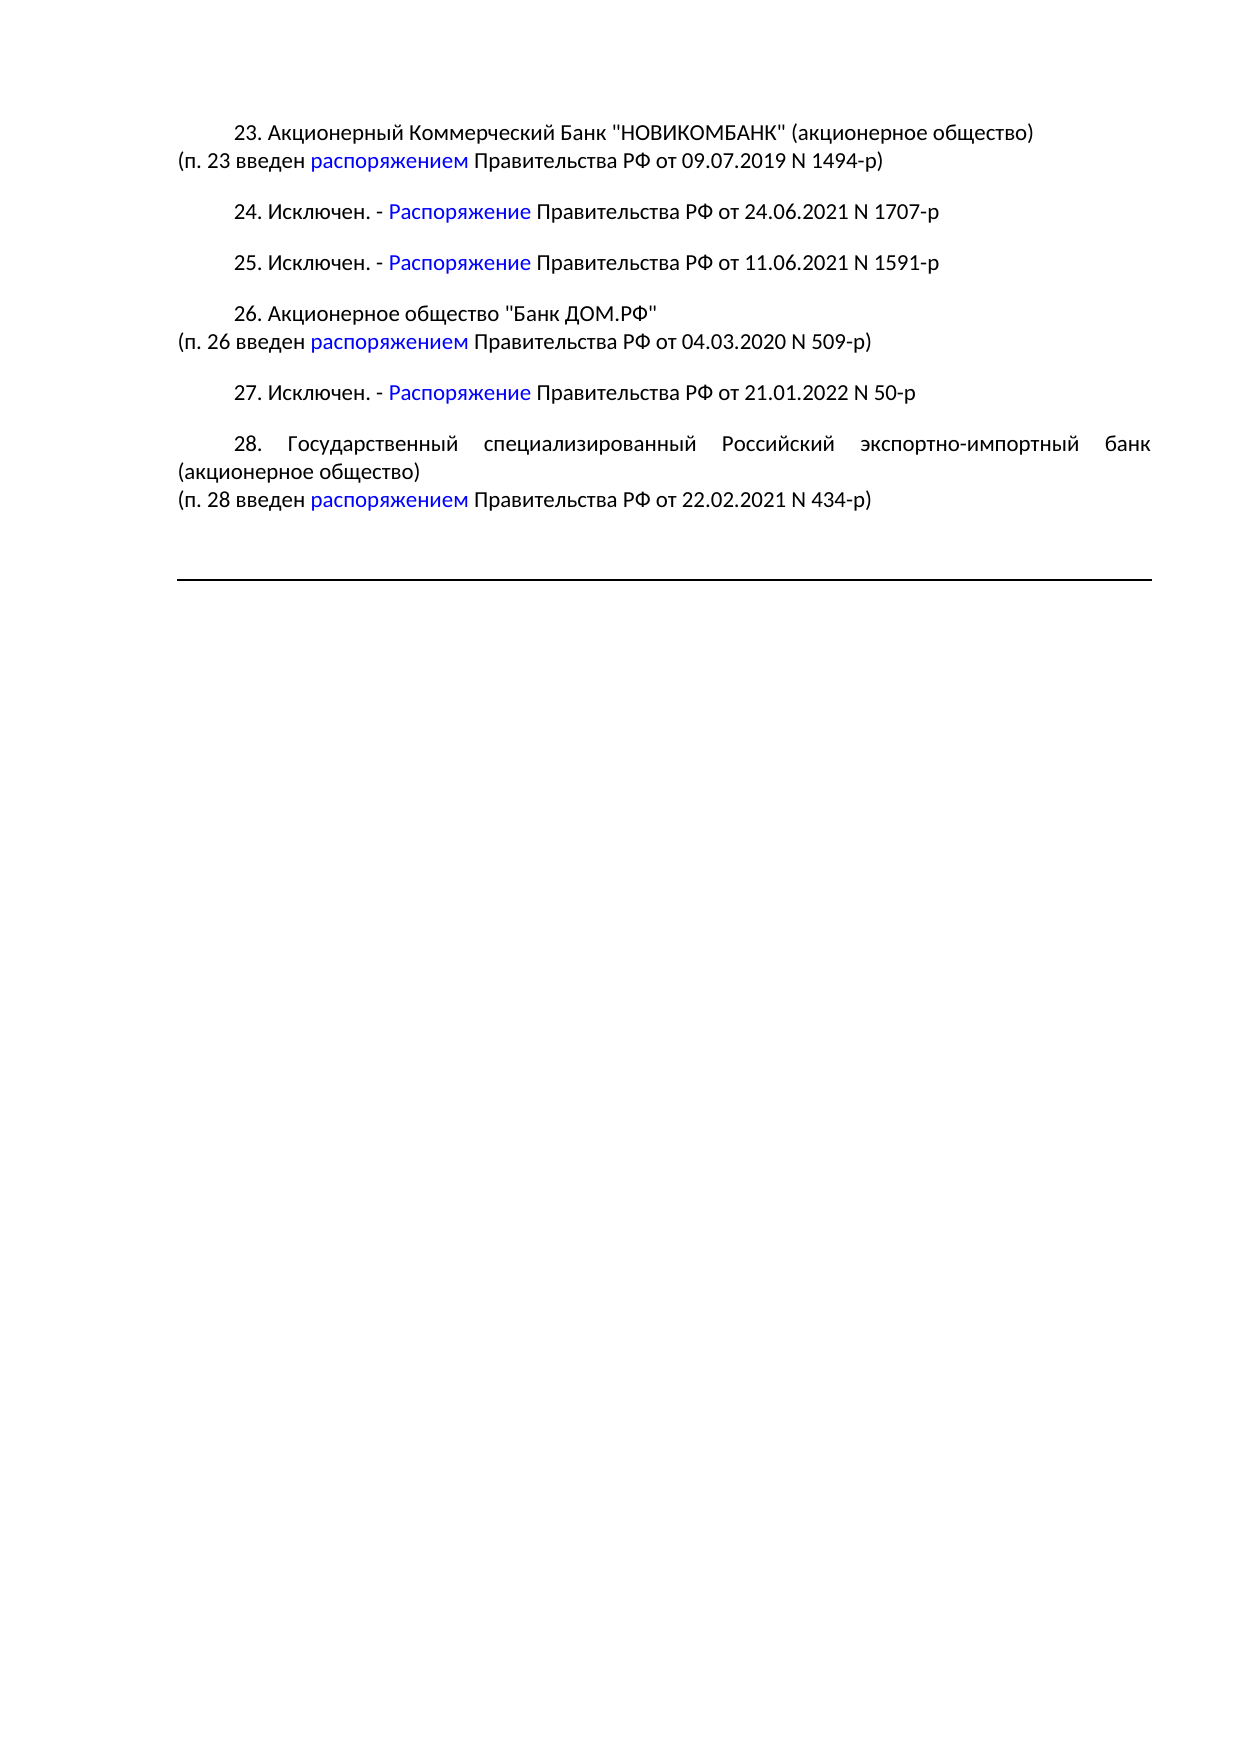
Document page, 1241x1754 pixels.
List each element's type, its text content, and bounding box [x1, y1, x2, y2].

text (п. 26 введен распоряжением Правительства РФ от 04.03.2020 N 509-р) [177, 327, 1152, 355]
text 24. Исключен. - Распоряжение Правительства РФ от 24.06.2021 N 1707-р [177, 197, 1152, 225]
text 26. Акционерное общество "Банк ДОМ.РФ" [177, 299, 1152, 327]
text 25. Исключен. - Распоряжение Правительства РФ от 11.06.2021 N 1591-р [177, 248, 1152, 276]
text 28. Государственный специализированный Российский экспортно-импортный банк (акционерное общество) [177, 429, 1152, 485]
text 23. Акционерный Коммерческий Банк "НОВИКОМБАНК" (акционерное общество) [177, 118, 1152, 146]
text (п. 23 введен распоряжением Правительства РФ от 09.07.2019 N 1494-р) [177, 146, 1152, 174]
text 27. Исключен. - Распоряжение Правительства РФ от 21.01.2022 N 50-р [177, 378, 1152, 406]
text (п. 28 введен распоряжением Правительства РФ от 22.02.2021 N 434-р) [177, 485, 1152, 513]
